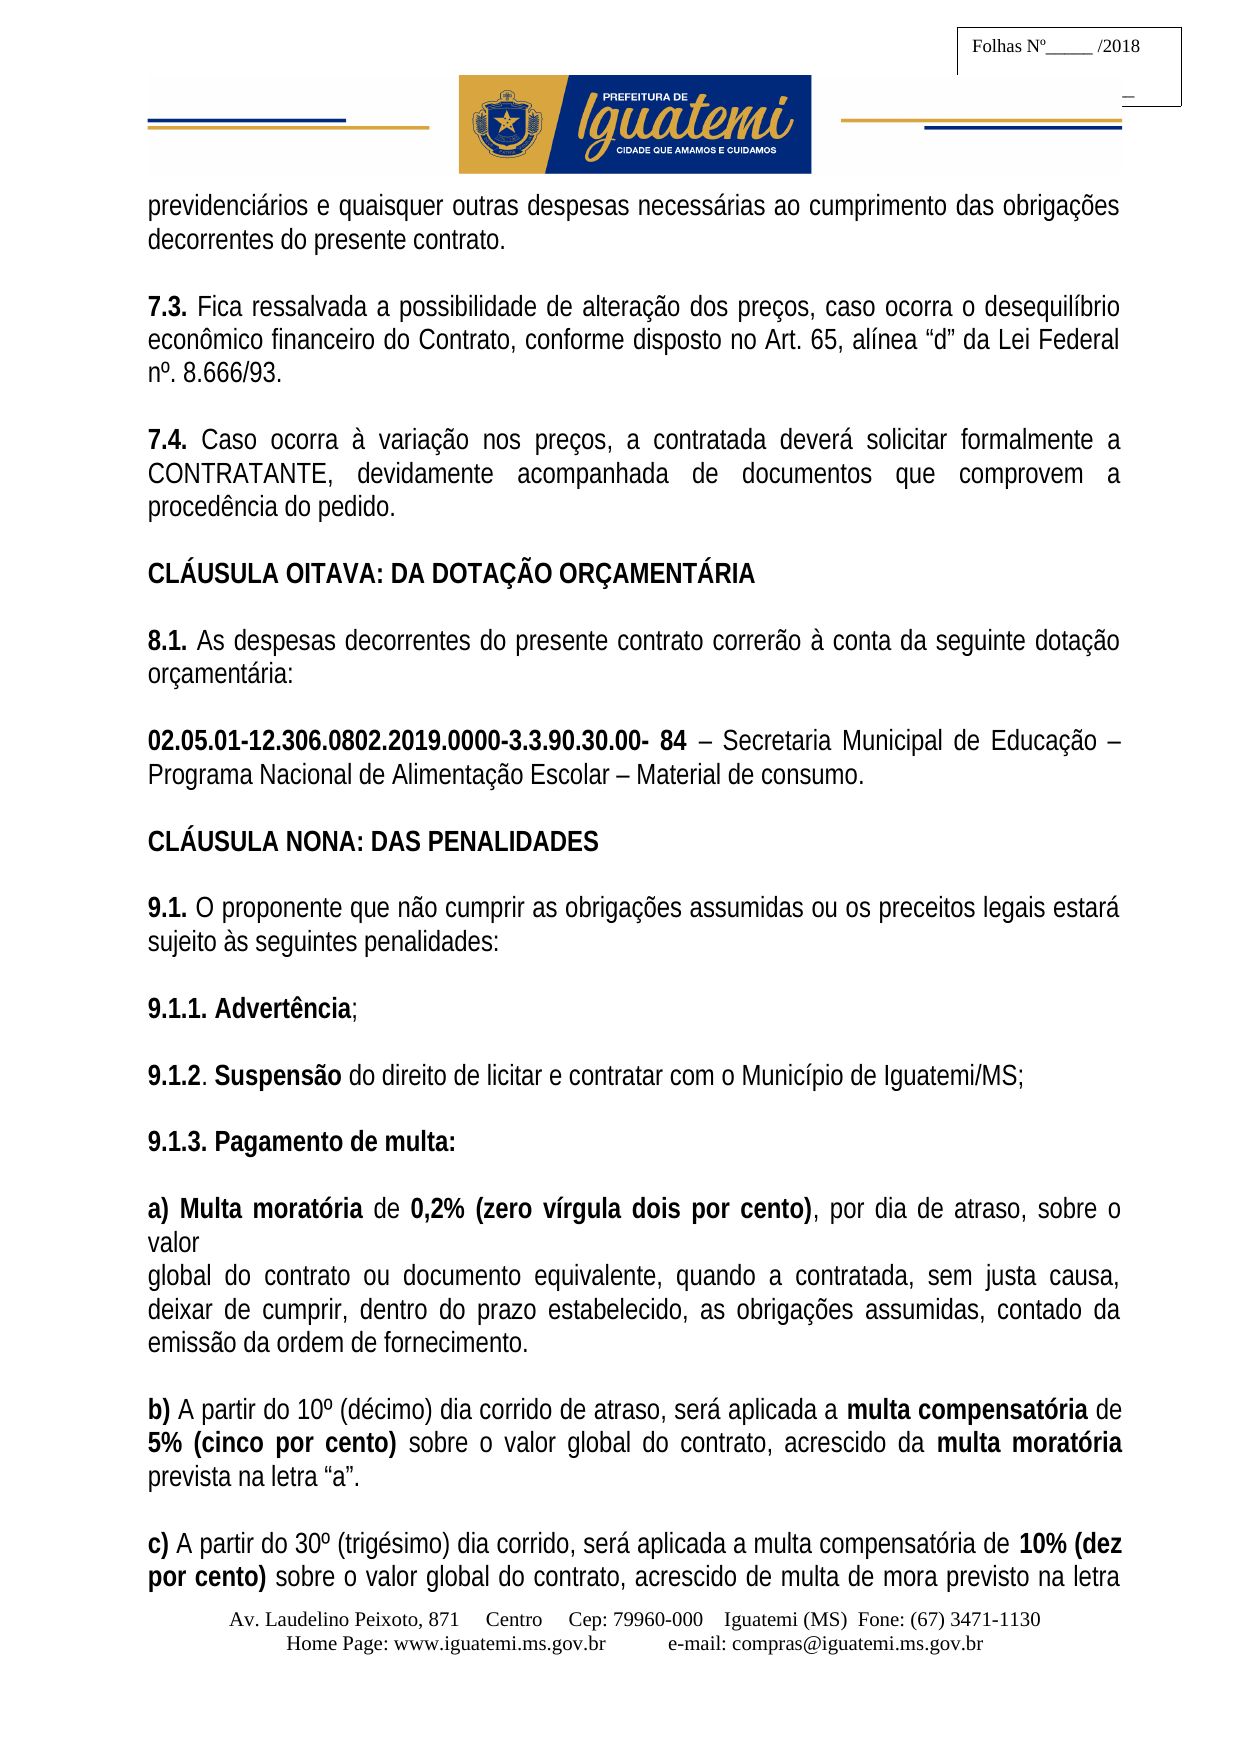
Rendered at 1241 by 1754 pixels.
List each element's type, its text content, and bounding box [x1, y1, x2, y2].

text CLÁUSULA NONA: DAS PENALIDADES [148, 824, 1122, 857]
text b) A partir do 10º (décimo) dia corrido de atraso, será aplicada a multa compensatória de 5% (cinco por cento) sobre o valor global do contrato, acrescido da multa moratória prevista na letra “a”. [148, 1392, 1122, 1492]
text a) Multa moratória de 0,2% (zero vírgula dois por cento), por dia de atraso, sobre o valor [148, 1191, 1122, 1258]
text 9.1.2. Suspensão do direito de licitar e contratar com o Município de Iguatemi/MS; [148, 1058, 1122, 1091]
text global do contrato ou documento equivalente, quando a contratada, sem justa causa, deixar de cumprir, dentro do prazo estabelecido, as obrigações assumidas, contado da emissão da ordem de fornecimento. [148, 1258, 1122, 1359]
text 9.1.3. Pagamento de multa: [148, 1124, 1122, 1158]
text 7.4. Caso ocorra à variação nos preços, a contratada deverá solicitar formalmente a CONTRATANTE, devidamente acompanhada de documentos que comprovem a procedência do pedido. [148, 422, 1122, 523]
text 02.05.01-12.306.0802.2019.0000-3.3.90.30.00- 84 – Secretaria Municipal de Educação – Programa Nacional de Alimentação Escolar – Material de consumo. [148, 723, 1122, 790]
text 9.1.1. Advertência; [148, 991, 1122, 1024]
text 9.1. O proponente que não cumprir as obrigações assumidas ou os preceitos legais estará sujeito às seguintes penalidades: [148, 891, 1122, 957]
text CLÁUSULA OITAVA: DA DOTAÇÃO ORÇAMENTÁRIA [148, 556, 1122, 589]
picture [147, 75, 1123, 174]
text 7.3. Fica ressalvada a possibilidade de alteração dos preços, caso ocorra o desequilíbrio econômico financeiro do Contrato, conforme disposto no Art. 65, alínea “d” da Lei Federal nº. 8.666/93. [148, 289, 1122, 389]
text 8.1. As despesas decorrentes do presente contrato correrão à conta da seguinte dotação orçamentária: [148, 623, 1122, 690]
